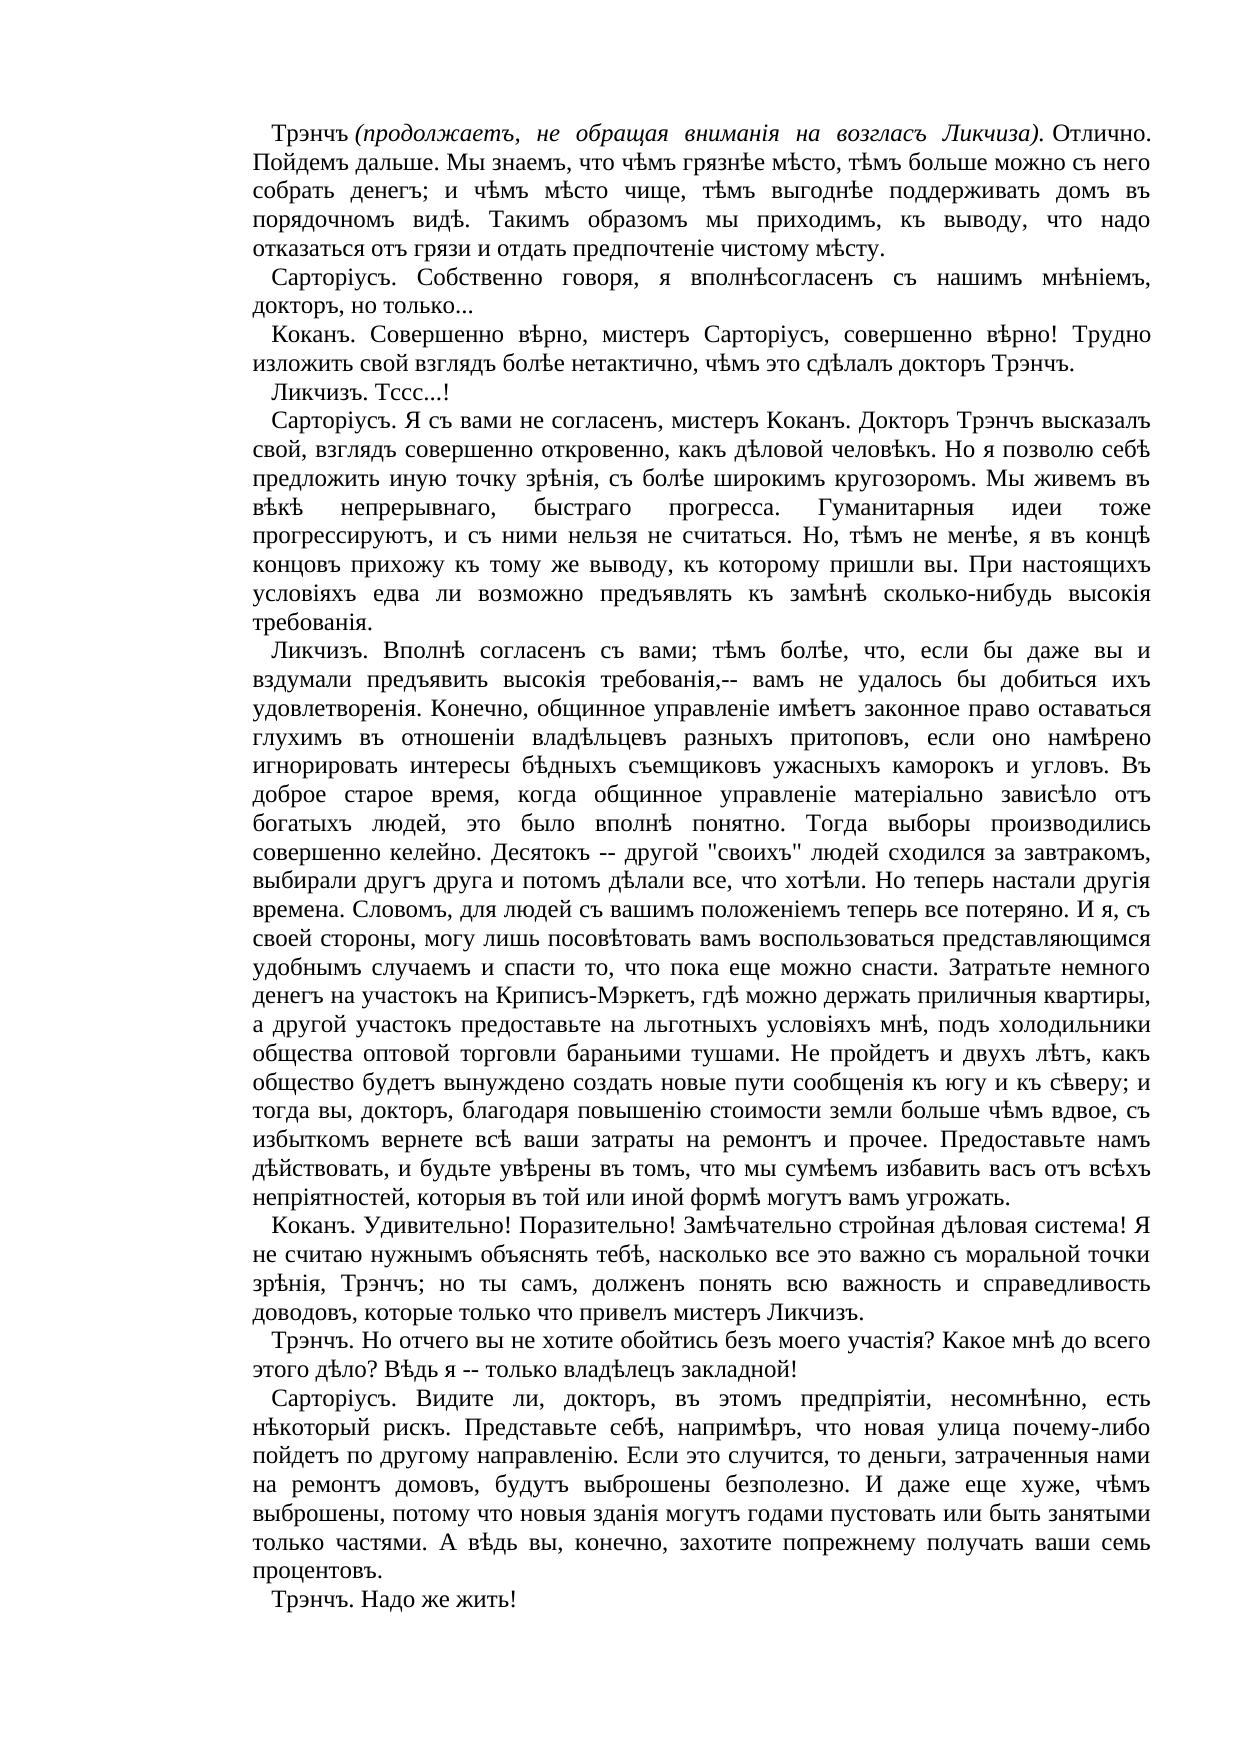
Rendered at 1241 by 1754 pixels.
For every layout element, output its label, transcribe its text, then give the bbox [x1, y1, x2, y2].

text Ликчизъ. Тссс...! [252, 377, 1152, 406]
text Ликчизъ. Вполнѣ согласенъ съ вами; тѣмъ болѣе, что, если бы даже вы и вздумали предъявить высокія требованія,-- вамъ не удалось бы добиться ихъ удовлетворенія. Конечно, общинное управленіе имѣетъ законное право оставаться глухимъ въ отношеніи владѣльцевъ разныхъ притоповъ, если оно намѣрено игнорировать интересы бѣдныхъ съемщиковъ ужасныхъ каморокъ и угловъ. Въ доброе старое время, когда общинное управленіе матеріально зависѣло отъ богатыхъ людей, это было вполнѣ понятно. Тогда выборы производились совершенно келейно. Десятокъ -- другой "своихъ" людей сходился за завтракомъ, выбирали другъ друга и потомъ дѣлали все, что хотѣли. Но теперь настали другія времена. Словомъ, для людей съ вашимъ положеніемъ теперь все потеряно. И я, съ своей стороны, могу лишь посовѣтовать вамъ воспользоваться представляющимся удобнымъ случаемъ и спасти то, что пока еще можно снасти. Затратьте немного денегъ на участокъ на Криписъ-Мэркетъ, гдѣ можно держать приличныя квартиры, а другой участокъ предоставьте на льготныхъ условіяхъ мнѣ, подъ холодильники общества оптовой торговли бараньими тушами. Не пройдетъ и двухъ лѣтъ, какъ общество будетъ вынуждено создать новые пути сообщенія къ югу и къ сѣверу; и тогда вы, докторъ, благодаря повышенію стоимости земли больше чѣмъ вдвое, съ избыткомъ вернете всѣ ваши затраты на ремонтъ и прочее. Предоставьте намъ дѣйствовать, и будьте увѣрены въ томъ, что мы сумѣемъ избавить васъ отъ всѣхъ непріятностей, которыя въ той или иной формѣ могутъ вамъ угрожать. [252, 636, 1152, 1211]
text Трэнчъ (продолжаетъ, не обращая вниманія на возгласъ Ликчиза). Отлично. Пойдемъ дальше. Мы знаемъ, что чѣмъ грязнѣе мѣсто, тѣмъ больше можно съ него собрать денегъ; и чѣмъ мѣсто чище, тѣмъ выгоднѣе поддерживать домъ въ порядочномъ видѣ. Такимъ образомъ мы приходимъ, къ выводу, что надо отказаться отъ грязи и отдать предпочтеніе чистому мѣсту. [252, 118, 1152, 262]
text Трэнчъ. Но отчего вы не хотите обойтись безъ моего участія? Какое мнѣ до всего этого дѣло? Вѣдь я -- только владѣлецъ закладной! [252, 1326, 1152, 1383]
text Коканъ. Удивительно! Поразительно! Замѣчательно стройная дѣловая система! Я не считаю нужнымъ объяснять тебѣ, насколько все это важно съ моральной точки зрѣнія, Трэнчъ; но ты самъ, долженъ понять всю важность и справедливость доводовъ, которые только что привелъ мистеръ Ликчизъ. [252, 1211, 1152, 1326]
text Коканъ. Совершенно вѣрно, мистеръ Сарторіусъ, совершенно вѣрно! Трудно изложить свой взглядъ болѣе нетактично, чѣмъ это сдѣлалъ докторъ Трэнчъ. [252, 319, 1152, 377]
text Сарторіусъ. Я съ вами не согласенъ, мистеръ Коканъ. Докторъ Трэнчъ высказалъ свой, взглядъ совершенно откровенно, какъ дѣловой человѣкъ. Но я позволю себѣ предложить иную точку зрѣнія, съ болѣе широкимъ кругозоромъ. Мы живемъ въ вѣкѣ непрерывнаго, быстраго прогресса. Гуманитарныя идеи тоже прогрессируютъ, и съ ними нельзя не считаться. Но, тѣмъ не менѣе, я въ концѣ концовъ прихожу къ тому же выводу, къ которому пришли вы. При настоящихъ условіяхъ едва ли возможно предъявлять къ замѣнѣ сколько-нибудь высокія требованія. [252, 406, 1152, 636]
text Сарторіусъ. Видите ли, докторъ, въ этомъ предпріятіи, несомнѣнно, есть нѣкоторый рискъ. Представьте себѣ, напримѣръ, что новая улица почему-либо пойдетъ по другому направленію. Если это случится, то деньги, затраченныя нами на ремонтъ домовъ, будутъ выброшены безполезно. И даже еще хуже, чѣмъ выброшены, потому что новыя зданія могутъ годами пустовать или быть занятыми только частями. А вѣдь вы, конечно, захотите попрежнему получать ваши семь процентовъ. [252, 1383, 1152, 1584]
text Сарторіусъ. Собственно говоря, я вполнѣсогласенъ съ нашимъ мнѣніемъ, докторъ, но только... [252, 262, 1152, 319]
text Трэнчъ. Надо же жить! [252, 1584, 1152, 1613]
